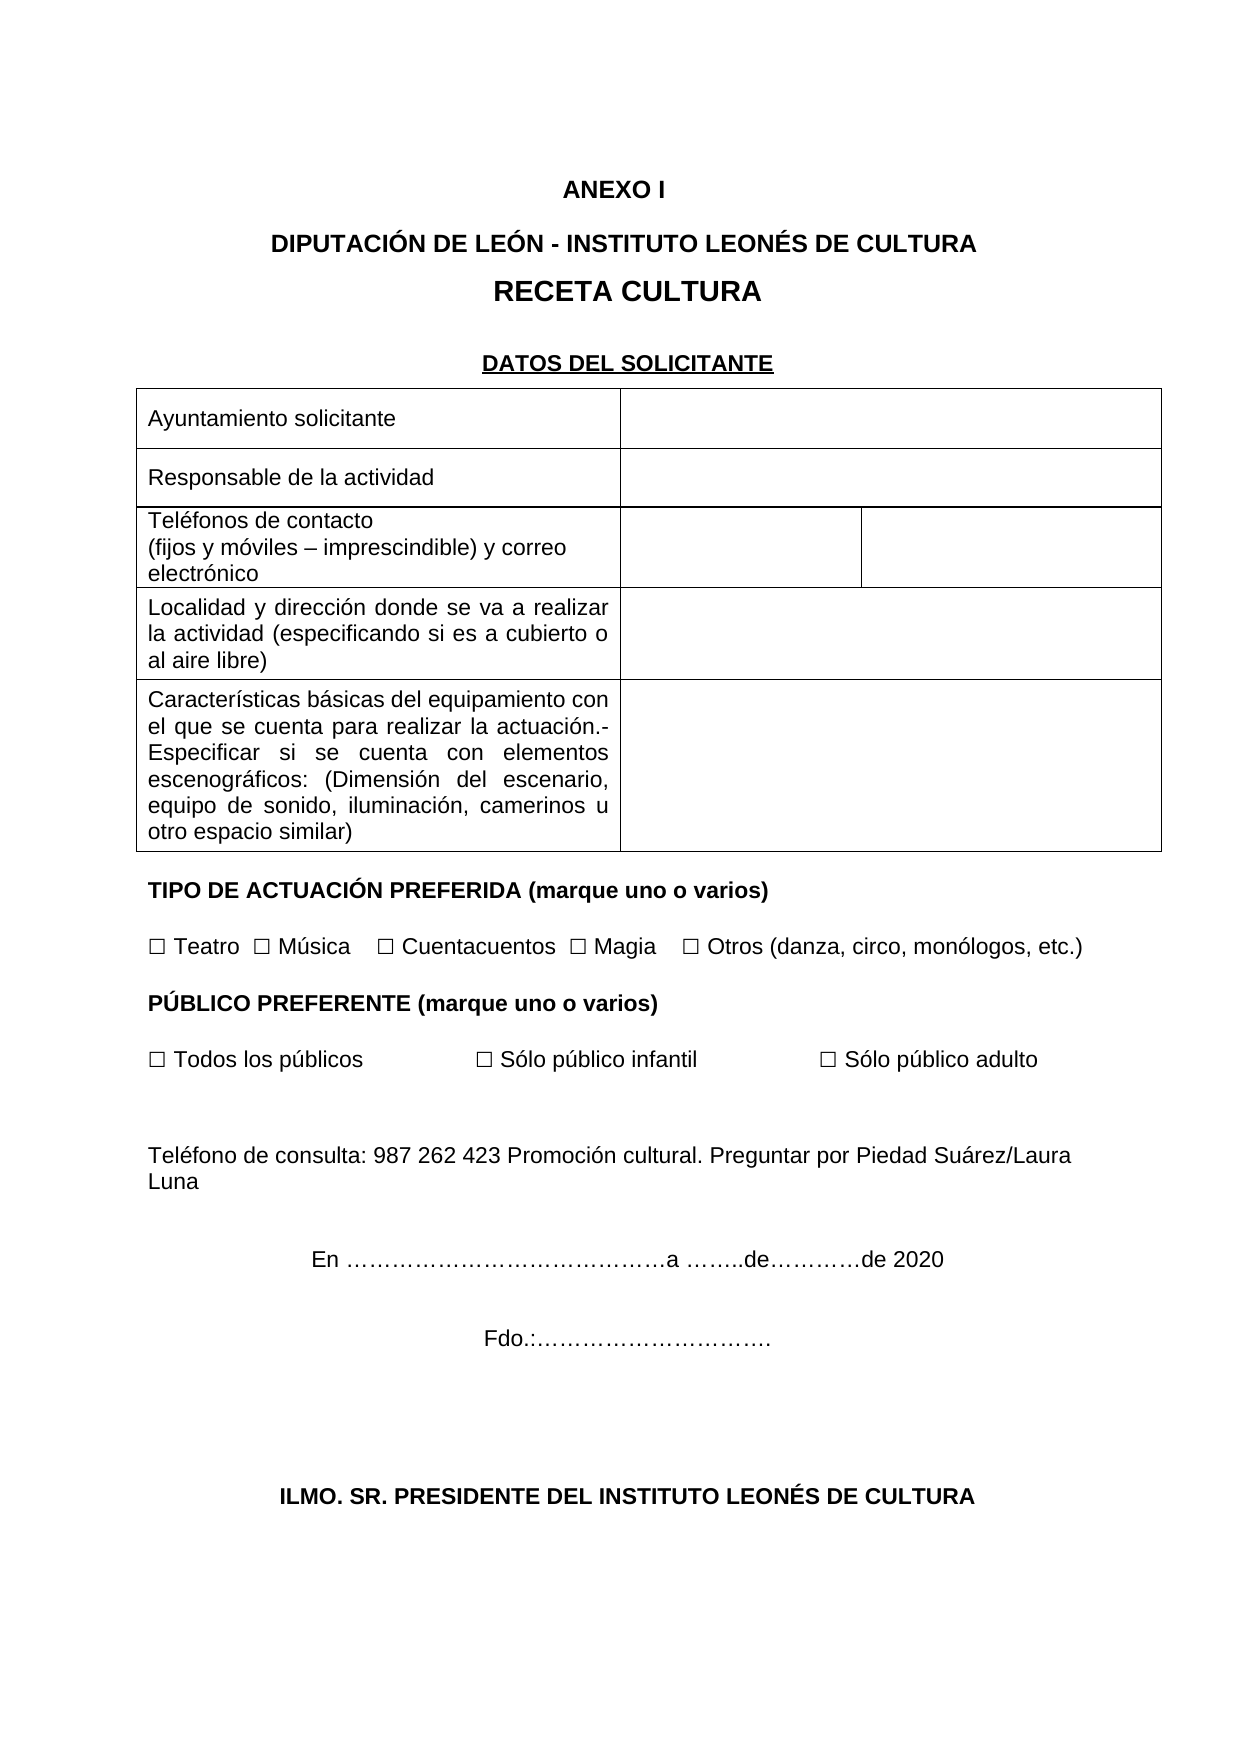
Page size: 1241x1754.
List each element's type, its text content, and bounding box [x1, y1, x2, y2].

text DATOS DEL SOLICITANTE [148, 349, 1107, 376]
text TIPO DE ACTUACIÓN PREFERIDA (marque uno o varios) [148, 877, 1107, 903]
table_cell [621, 588, 1161, 679]
table_header [621, 389, 1161, 447]
text PÚBLICO PREFERENTE (marque uno o varios) [148, 990, 1107, 1016]
table_cell [621, 449, 1161, 506]
table_cell Localidad y dirección donde se va a realizar la actividad (especificando si es a cubierto o al aire libre) [137, 588, 620, 679]
text ILMO. SR. PRESIDENTE DEL INSTITUTO LEONÉS DE CULTURA [148, 1483, 1107, 1509]
text ANEXO I [148, 175, 1079, 204]
text En ……………………………………a ……..de…………de 2020 [148, 1246, 1107, 1272]
table_header Ayuntamiento solicitante [137, 389, 620, 447]
text Teléfono de consulta: 987 262 423 Promoción cultural. Preguntar por Piedad Suárez/Laura Luna [148, 1142, 1107, 1195]
table_cell [621, 508, 861, 587]
table_cell [862, 508, 1161, 587]
table_cell Teléfonos de contacto (fijos y móviles – imprescindible) y correo electrónico [137, 508, 620, 587]
text Teatro Música Cuentacuentos Magia Otros (danza, circo, monólogos, etc.) [148, 932, 1107, 961]
text Fdo.:…………………………. [148, 1325, 1107, 1351]
table_cell Características básicas del equipamiento con el que se cuenta para realizar la actuación.- Especificar si se cuenta con elementos escenográficos: (Dimensión del escenario, equipo de sonido, iluminación, camerinos u otro espacio similar) [137, 680, 620, 851]
table_cell Responsable de la actividad [137, 449, 620, 506]
table_cell [621, 680, 1161, 851]
text Todos los públicos Sólo público infantil Sólo público adulto [148, 1046, 1107, 1074]
text DIPUTACIÓN DE LEÓN - INSTITUTO LEONÉS DE CULTURA RECETA CULTURA [148, 229, 1107, 308]
